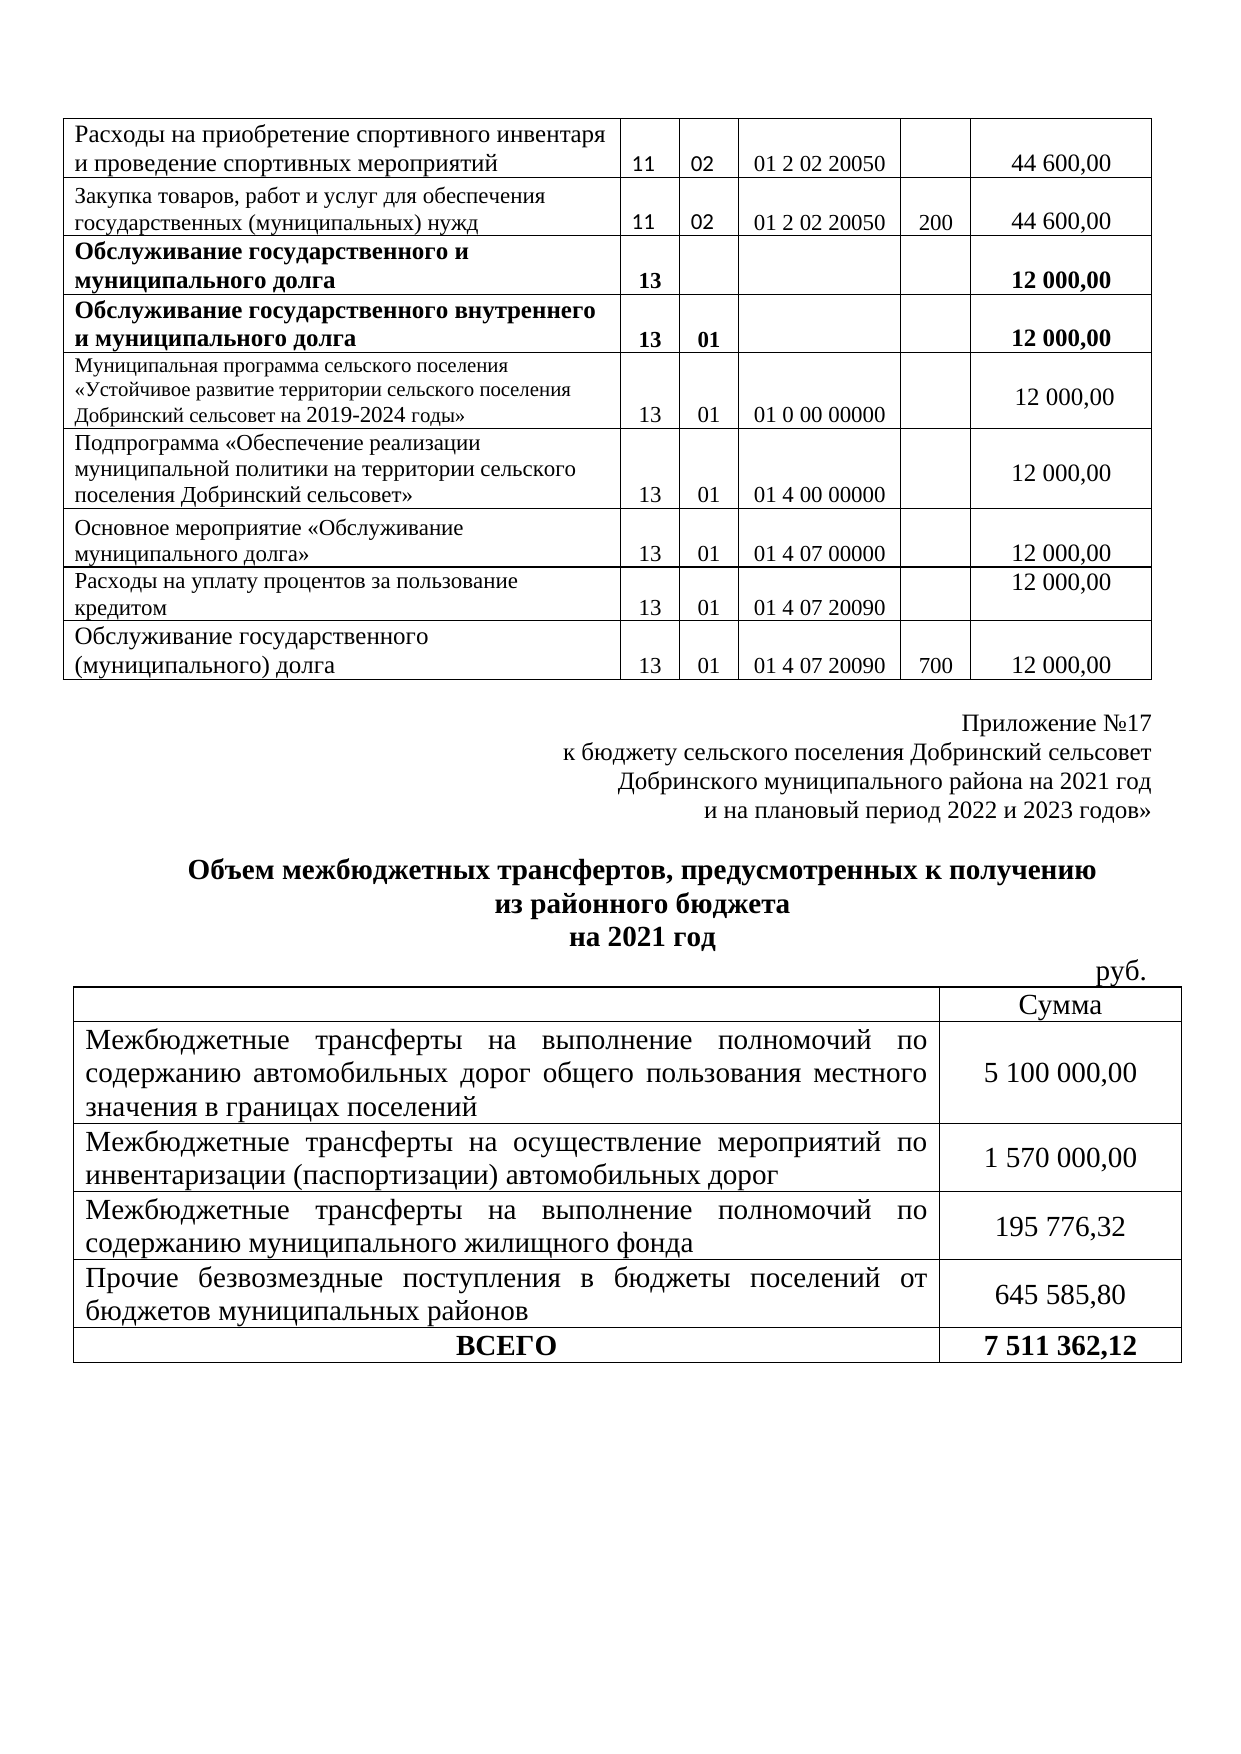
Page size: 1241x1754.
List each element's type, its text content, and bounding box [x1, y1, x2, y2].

table_cell 13 [621, 621, 679, 679]
table_cell 01 4 07 00000 [739, 509, 900, 566]
table_header [74, 988, 939, 1021]
table_cell 13 [621, 353, 679, 428]
table_cell 1 570 000,00 [940, 1124, 1181, 1191]
table_cell 01 [680, 353, 738, 428]
text на 2021 год [133, 919, 1152, 953]
table_cell 200 [901, 178, 970, 235]
table_cell 13 [621, 429, 679, 508]
table_cell 01 [680, 429, 738, 508]
table_cell 01 2 02 20050 [739, 178, 900, 235]
table_cell Межбюджетные трансферты на выполнение полномочий по содержанию автомобильных дорог общего пользования местного значения в границах поселений [74, 1022, 939, 1123]
table_cell 11 [621, 119, 679, 177]
table_cell 11 [621, 178, 679, 235]
table_cell 13 [621, 295, 679, 352]
text к бюджету сельского поселения Добринский сельсовет [133, 737, 1152, 766]
table_cell 44 600,00 [971, 178, 1151, 235]
table_cell Основное мероприятие «Обслуживание муниципального долга» [64, 509, 620, 566]
table_cell [901, 236, 970, 294]
table_cell ВСЕГО [74, 1328, 939, 1362]
table_cell 02 [680, 178, 738, 235]
text из районного бюджета [133, 886, 1152, 919]
table_cell 44 600,00 [971, 119, 1151, 177]
text Объем межбюджетных трансфертов, предусмотренных к получению [133, 852, 1152, 886]
table_cell 01 [680, 509, 738, 566]
table_cell 700 [901, 621, 970, 679]
table_cell 12 000,00 [971, 236, 1151, 294]
table_cell [901, 429, 970, 508]
text Добринского муниципального района на 2021 год [133, 766, 1152, 795]
table_cell 13 [621, 509, 679, 566]
table_cell 01 4 00 00000 [739, 429, 900, 508]
table_cell [739, 236, 900, 294]
table_cell [901, 353, 970, 428]
table_cell Муниципальная программа сельского поселения «Устойчивое развитие территории сельского поселения Добринский сельсовет на 2019-2024 годы» [64, 353, 620, 428]
table_cell [901, 295, 970, 352]
table_cell 13 [621, 568, 679, 620]
table_cell 12 000,00 [971, 509, 1151, 566]
table_cell [901, 119, 970, 177]
table_cell [680, 236, 738, 294]
table_cell Межбюджетные трансферты на осуществление мероприятий по инвентаризации (паспортизации) автомобильных дорог [74, 1124, 939, 1191]
table_cell 01 4 07 20090 [739, 621, 900, 679]
table_cell Обслуживание государственного (муниципального) долга [64, 621, 620, 679]
table_cell 12 000,00 [971, 353, 1151, 428]
table_cell 12 000,00 [971, 568, 1151, 620]
table_cell 02 [680, 119, 738, 177]
text и на плановый период 2022 и 2023 годов» [133, 795, 1152, 823]
table_cell Межбюджетные трансферты на выполнение полномочий по содержанию муниципального жилищного фонда [74, 1192, 939, 1259]
table_cell 195 776,32 [940, 1192, 1181, 1259]
table_cell [901, 509, 970, 566]
table_cell Обслуживание государственного внутреннего и муниципального долга [64, 295, 620, 352]
table_cell [901, 568, 970, 620]
table_cell [739, 295, 900, 352]
table_cell 01 2 02 20050 [739, 119, 900, 177]
table_cell 12 000,00 [971, 429, 1151, 508]
text Приложение №17 [133, 708, 1152, 737]
table_cell 01 [680, 621, 738, 679]
table_cell Подпрограмма «Обеспечение реализации муниципальной политики на территории сельского поселения Добринский сельсовет» [64, 429, 620, 508]
table_cell 7 511 362,12 [940, 1328, 1181, 1362]
table_cell Расходы на приобретение спортивного инвентаря и проведение спортивных мероприятий [64, 119, 620, 177]
table_cell 12 000,00 [971, 621, 1151, 679]
table_cell Прочие безвозмездные поступления в бюджеты поселений от бюджетов муниципальных районов [74, 1260, 939, 1327]
table_cell 13 [621, 236, 679, 294]
table_cell 01 4 07 20090 [739, 568, 900, 620]
table_header Сумма [940, 988, 1181, 1021]
table_cell 01 0 00 00000 [739, 353, 900, 428]
text руб. [133, 953, 1152, 986]
table_cell 12 000,00 [971, 295, 1151, 352]
table_cell 01 [680, 568, 738, 620]
table_cell 01 [680, 295, 738, 352]
table_cell Расходы на уплату процентов за пользование кредитом [64, 568, 620, 620]
table_cell Обслуживание государственного и муниципального долга [64, 236, 620, 294]
table_cell 645 585,80 [940, 1260, 1181, 1327]
table_cell 5 100 000,00 [940, 1022, 1181, 1123]
table_cell Закупка товаров, работ и услуг для обеспечения государственных (муниципальных) нужд [64, 178, 620, 235]
